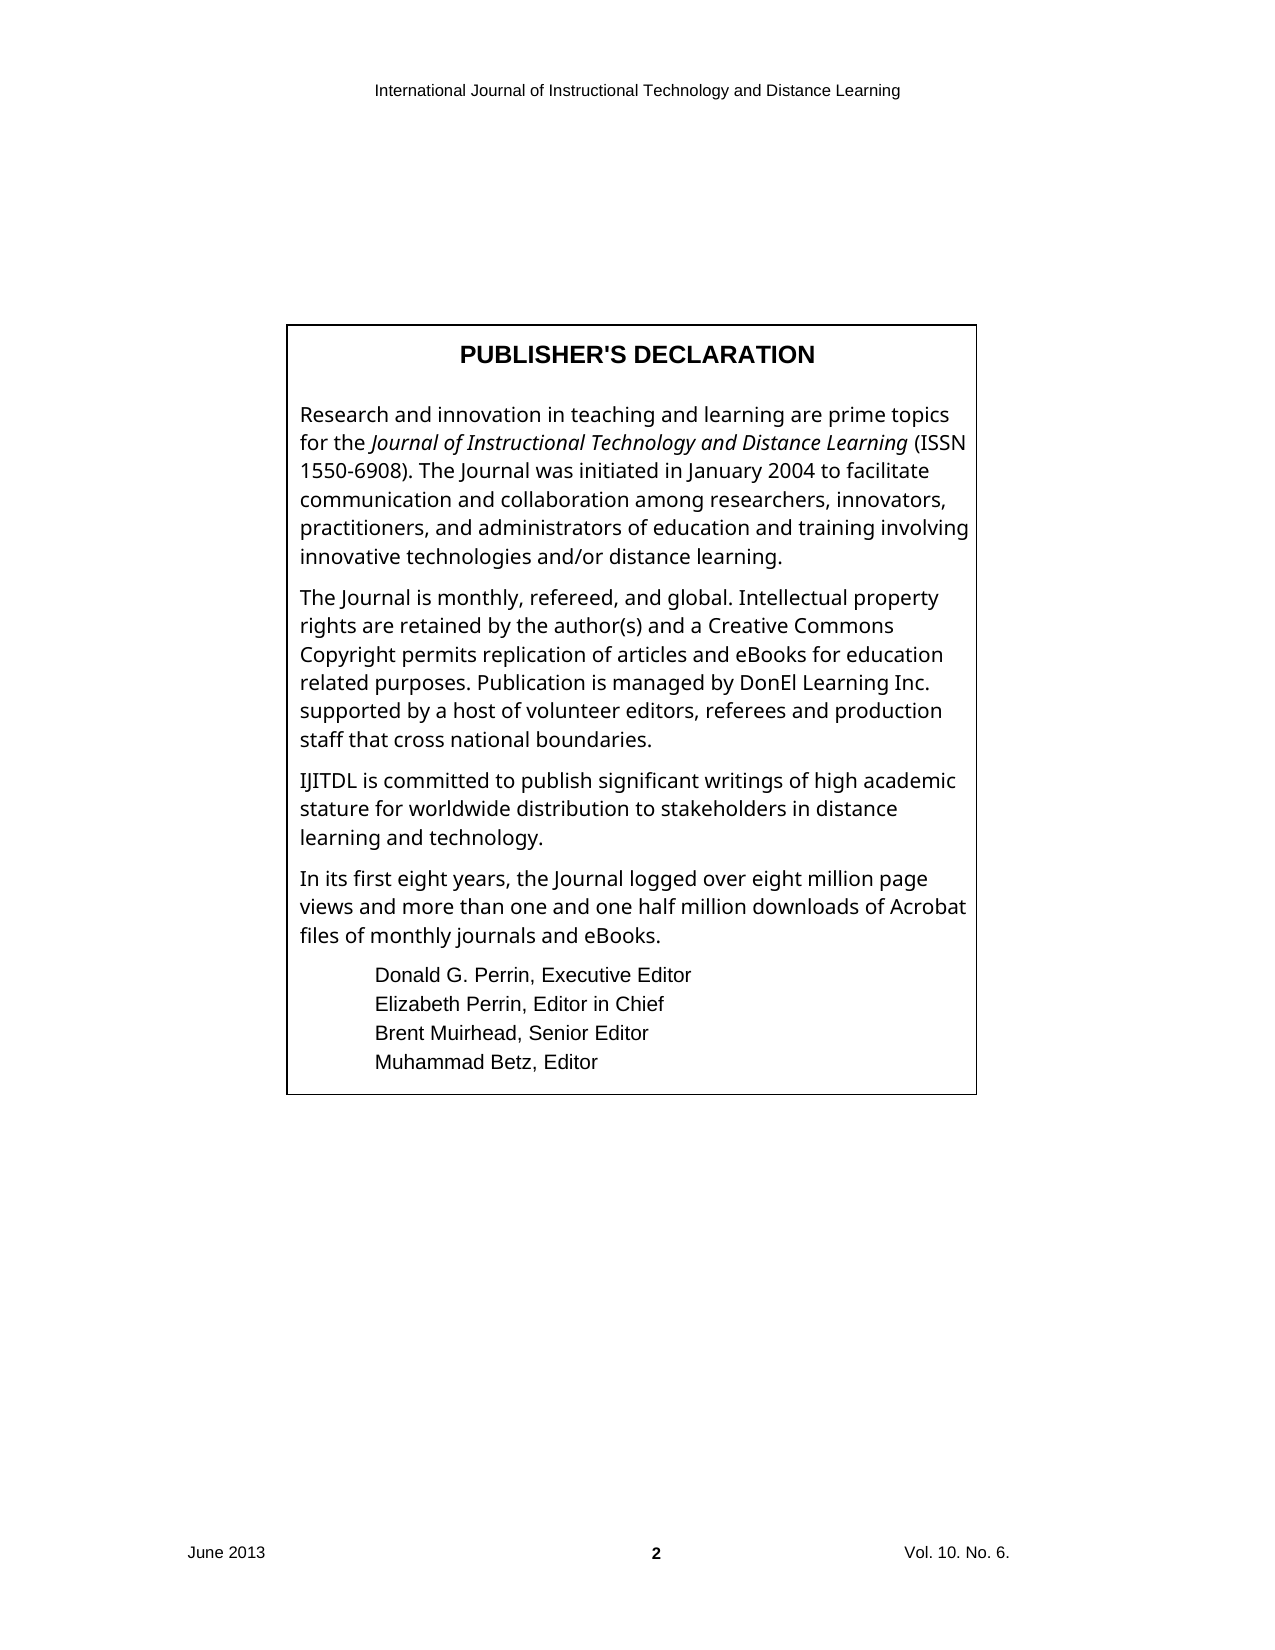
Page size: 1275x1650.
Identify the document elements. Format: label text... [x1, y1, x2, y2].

table_header PUBLISHER'S DECLARATION [296, 312, 978, 384]
table_cell Research and innovation in teaching and learning are prime topics for the Journal of Instructional Technology and Distance Learning (ISSN 1550-6908). The Journal was initiated in January 2004 to facilitate communication and collaboration among researchers, innovators, practitioners, and administrators of education and training involving innovative technologies and/or distance learning. The Journal is monthly, refereed, and global. Intellectual property rights are retained by the author(s) and a Creative Commons Copyright permits replication of articles and eBooks for education related purposes. Publication is managed by DonEl Learning Inc. supported by a host of volunteer editors, referees and production staff that cross national boundaries. IJITDL is committed to publish significant writings of high academic stature for worldwide distribution to stakeholders in distance learning and technology. In its first eight years, the Journal logged over eight million page views and more than one and one half million downloads of Acrobat files of monthly journals and eBooks. Donald G. Perrin, Executive Editor Elizabeth Perrin, Editor in Chief Brent Muirhead, Senior Editor Muhammad Betz, Editor [296, 384, 978, 1114]
